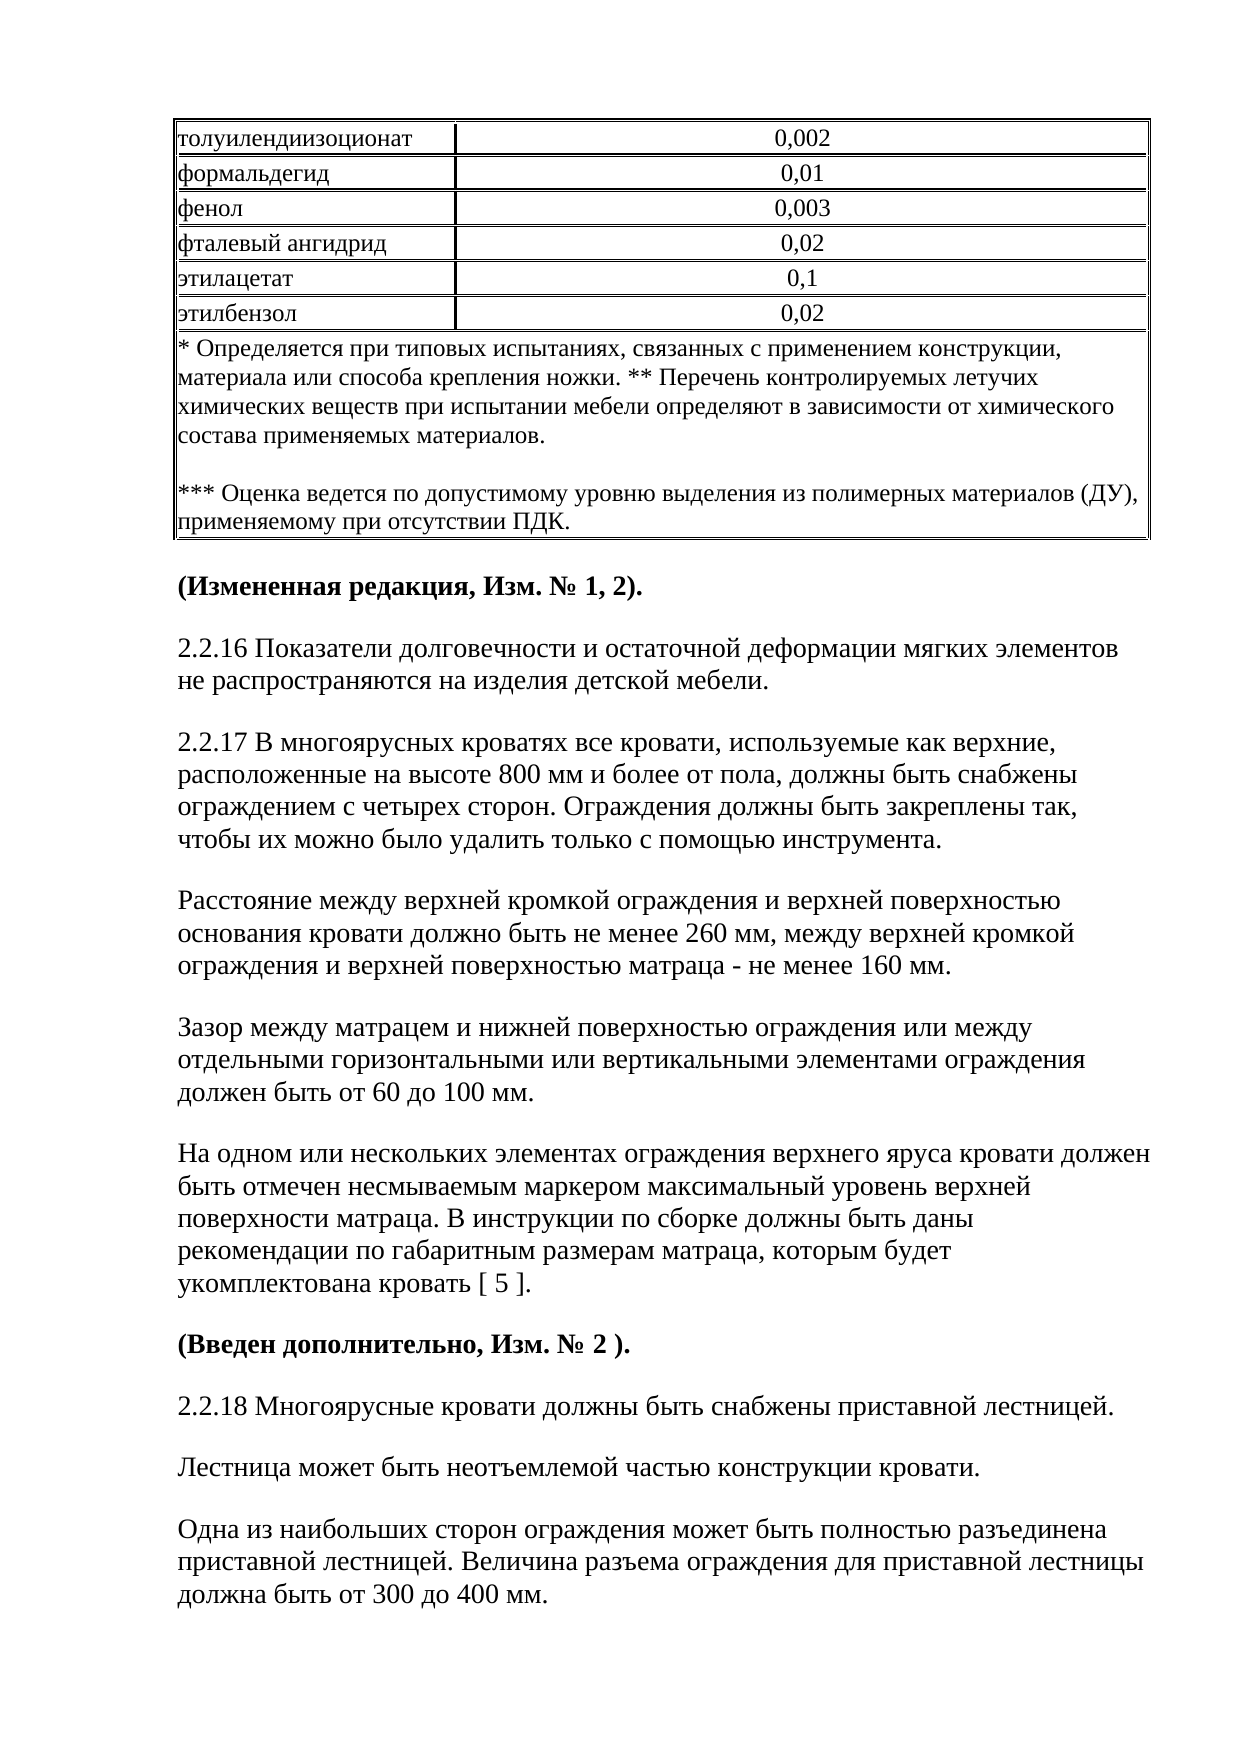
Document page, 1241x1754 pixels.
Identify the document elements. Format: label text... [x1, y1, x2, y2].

table_cell * Определяется при типовых испытаниях, связанных с применением конструкции, материала или способа крепления ножки. ** Перечень контролируемых летучих химических веществ при испытании мебели определяют в зависимости от химического состава применяемых материалов. *** Оценка ведется по допустимому уровню выделения из полимерных материалов (ДУ), применяемому при отсутствии ПДК. [175, 329, 1149, 537]
table_cell 0,02 [457, 224, 1148, 258]
table_cell 0,01 [457, 153, 1148, 188]
table_cell фенол [177, 188, 454, 223]
table_cell 0,002 [455, 122, 1148, 153]
table_cell этилацетат [177, 259, 454, 294]
text Одна из наибольших сторон ограждения может быть полностью разъединена приставной лестницей. Величина разъема ограждения для приставной лестницы должна быть от 300 до 400 мм. [177, 1512, 1152, 1609]
table_cell этилбензол [175, 294, 455, 329]
table_cell фталевый ангидрид [177, 224, 454, 258]
text 2.2.18 Многоярусные кровати должны быть снабжены приставной лестницей. [177, 1389, 1152, 1421]
table_cell 0,1 [457, 259, 1148, 294]
text Лестница может быть неотъемлемой частью конструкции кровати. [177, 1450, 1152, 1483]
text 2.2.17 В многоярусных кроватях все кровати, используемые как верхние, расположенные на высоте 800 мм и более от пола, должны быть снабжены ограждением с четырех сторон. Ограждения должны быть закреплены так, чтобы их можно было удалить только с помощью инструмента. [177, 725, 1152, 854]
table_cell 0,003 [457, 188, 1148, 223]
text Зазор между матрацем и нижней поверхностью ограждения или между отдельными горизонтальными или вертикальными элементами ограждения должен быть от 60 до 100 мм. [177, 1010, 1152, 1107]
text На одном или нескольких элементах ограждения верхнего яруса кровати должен быть отмечен несмываемым маркером максимальный уровень верхней поверхности матраца. В инструкции по сборке должны быть даны рекомендации по габаритным размерам матраца, которым будет укомплектована кровать [ 5 ]. [177, 1136, 1152, 1298]
table_cell толуилендиизоционат [177, 122, 455, 153]
text (Введен дополнительно, Изм. № 2 ). [177, 1327, 1152, 1360]
table_cell формальдегид [177, 153, 454, 188]
table_cell 0,02 [455, 294, 1149, 329]
text 2.2.16 Показатели долговечности и остаточной деформации мягких элементов не распространяются на изделия детской мебели. [177, 631, 1152, 696]
text Расстояние между верхней кромкой ограждения и верхней поверхностью основания кровати должно быть не менее 260 мм, между верхней кромкой ограждения и верхней поверхностью матраца - не менее 160 мм. [177, 883, 1152, 981]
text (Измененная редакция, Изм. № 1, 2). [177, 569, 1152, 602]
